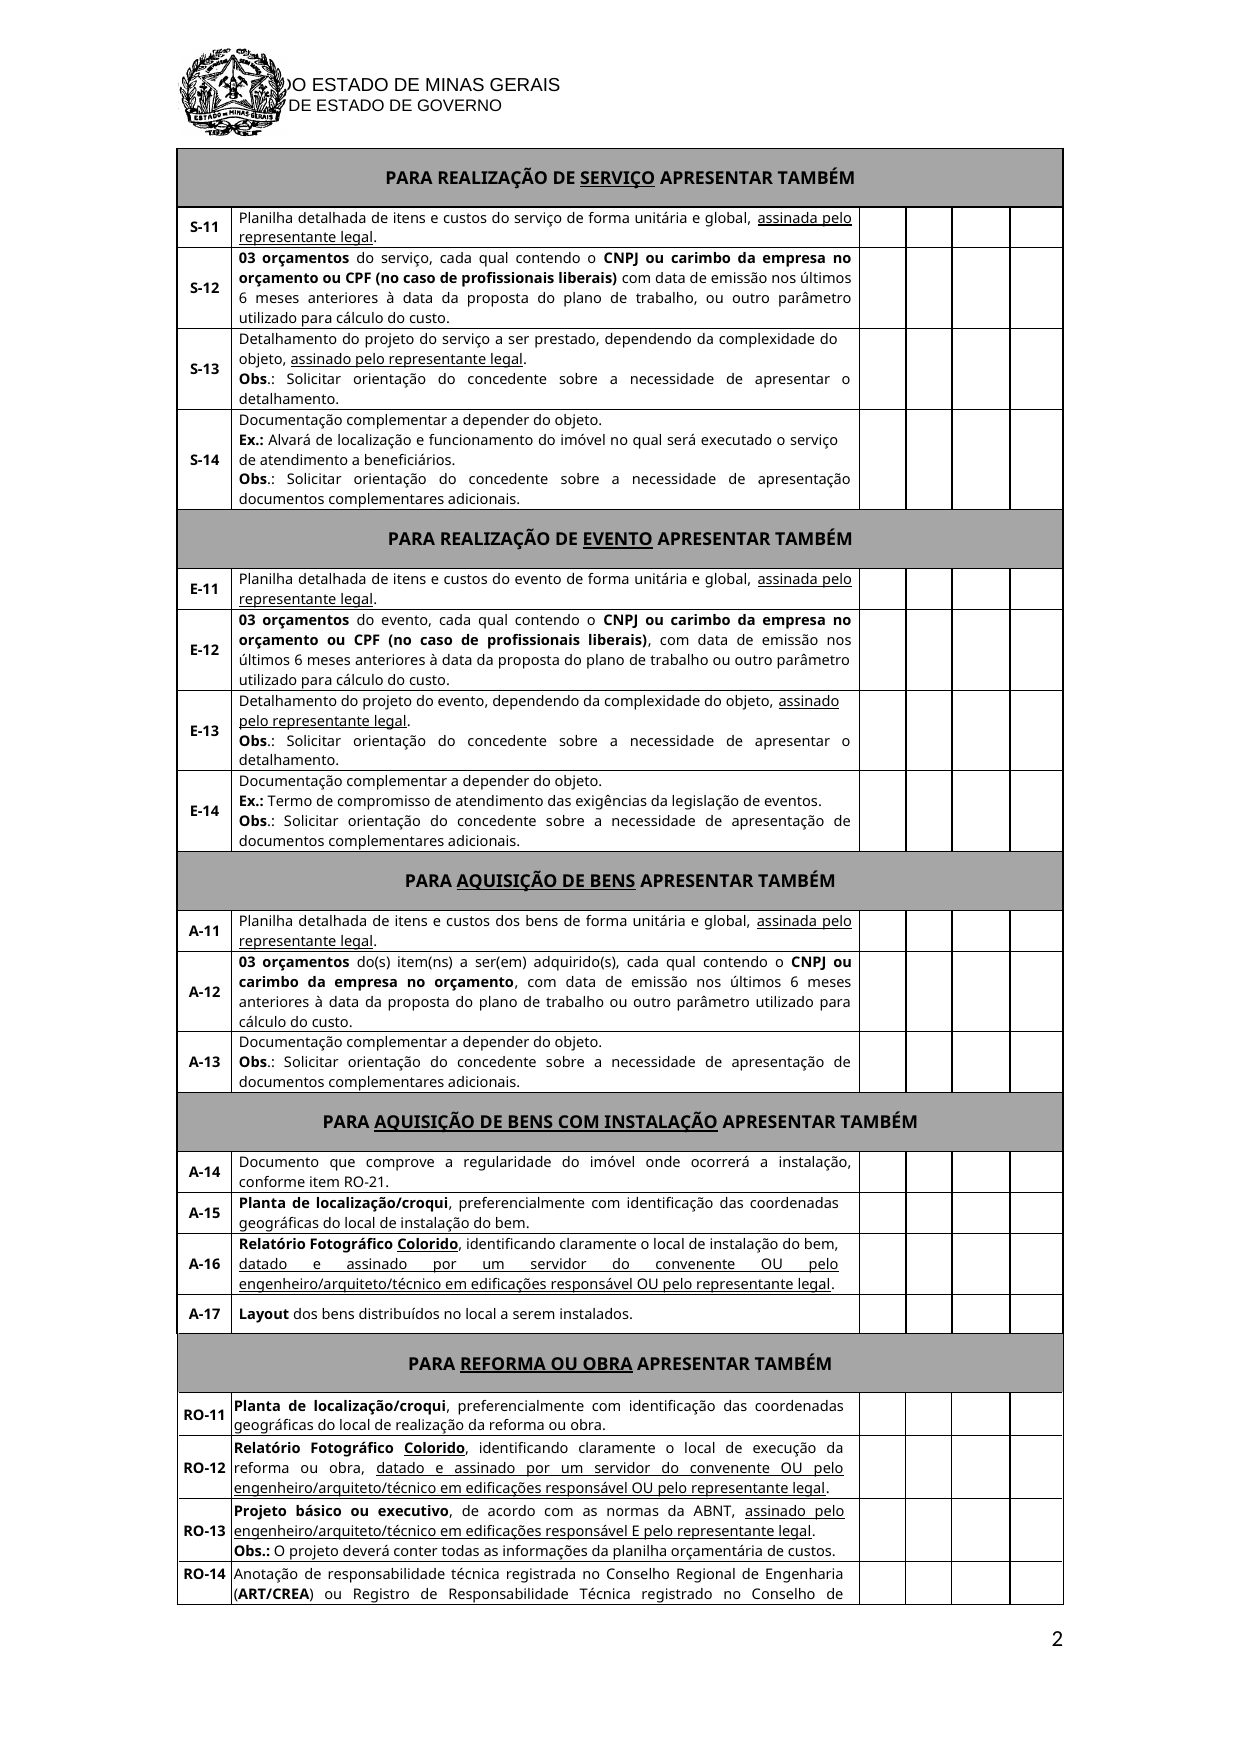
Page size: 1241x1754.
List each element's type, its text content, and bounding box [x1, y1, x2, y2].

table_cell [1011, 208, 1062, 247]
table_cell [860, 1295, 905, 1333]
table_cell RO-12 [178, 1436, 231, 1498]
table_cell [907, 1234, 951, 1293]
table_cell Documentação complementar a depender do objeto. Ex.: Alvará de localização e funcionamento do imóvel no qual será executado o serviço de atendimento a beneficiários. Obs.: Solicitar orientação do concedente sobre a necessidade de apresentação documentos complementares adicionais. [232, 410, 859, 509]
table_cell [953, 610, 1009, 689]
table_cell [1011, 1193, 1062, 1233]
table_cell [952, 1393, 1009, 1435]
table_cell [952, 1436, 1009, 1498]
table_cell [953, 952, 1009, 1031]
table_cell Layout dos bens distribuídos no local a serem instalados. [232, 1295, 859, 1333]
table_cell PARA AQUISIÇÃO DE BENS APRESENTAR TAMBÉM [178, 852, 1062, 910]
table_cell Detalhamento do projeto do serviço a ser prestado, dependendo da complexidade do objeto, assinado pelo representante legal. Obs.: Solicitar orientação do concedente sobre a necessidade de apresentar o detalhamento. [232, 329, 859, 408]
table_cell [1011, 911, 1062, 951]
table_cell Projeto básico ou executivo, de acordo com as normas da ABNT, assinado pelo engenheiro/arquiteto/técnico em edificações responsável E pelo representante legal. Obs.: O projeto deverá conter todas as informações da planilha orçamentária de custos. [232, 1499, 859, 1561]
table_cell [860, 329, 905, 408]
table_cell Detalhamento do projeto do evento, dependendo da complexidade do objeto, assinado pelo representante legal. Obs.: Solicitar orientação do concedente sobre a necessidade de apresentar o detalhamento. [232, 691, 859, 770]
table_cell [953, 911, 1009, 951]
table_cell [860, 1032, 905, 1092]
table_cell Documentação complementar a depender do objeto. Obs.: Solicitar orientação do concedente sobre a necessidade de apresentação de documentos complementares adicionais. [232, 1032, 859, 1092]
table_cell PARA AQUISIÇÃO DE BENS COM INSTALAÇÃO APRESENTAR TAMBÉM [178, 1093, 1062, 1151]
table_cell [1011, 1498, 1063, 1561]
table_cell [1011, 610, 1062, 689]
table_cell S-11 [178, 208, 231, 247]
table_cell S-12 [178, 248, 231, 328]
table_cell E-14 [178, 771, 231, 851]
table_cell [1011, 1152, 1062, 1192]
table_cell Planta de localização/croqui, preferencialmente com identificação das coordenadas geográficas do local de instalação do bem. [232, 1193, 859, 1233]
table_cell [907, 911, 951, 951]
table_cell [1011, 1032, 1062, 1092]
table_cell E-13 [178, 691, 231, 770]
table_cell 03 orçamentos do serviço, cada qual contendo o CNPJ ou carimbo da empresa no orçamento ou CPF (no caso de profissionais liberais) com data de emissão nos últimos 6 meses anteriores à data da proposta do plano de trabalho, ou outro parâmetro utilizado para cálculo do custo. [232, 248, 859, 328]
table_cell A-17 [178, 1295, 231, 1333]
table_cell Planilha detalhada de itens e custos do evento de forma unitária e global, assinada pelo representante legal. [232, 569, 859, 609]
table_cell [953, 329, 1009, 408]
table_cell [906, 1499, 951, 1561]
table_cell Relatório Fotográfico Colorido, identificando claramente o local de instalação do bem, datado e assinado por um servidor do convenente OU pelo engenheiro/arquiteto/técnico em edificações responsável OU pelo representante legal. [232, 1234, 859, 1293]
table_cell [907, 1193, 951, 1233]
table_cell Documento que comprove a regularidade do imóvel onde ocorrerá a instalação, conforme item RO-21. [232, 1152, 859, 1192]
table_cell [1011, 248, 1062, 328]
table_cell [907, 248, 951, 328]
table_cell [860, 610, 905, 689]
table_cell 03 orçamentos do evento, cada qual contendo o CNPJ ou carimbo da empresa no orçamento ou CPF (no caso de profissionais liberais), com data de emissão nos últimos 6 meses anteriores à data da proposta do plano de trabalho ou outro parâmetro utilizado para cálculo do custo. [232, 610, 859, 689]
table_cell [860, 691, 905, 770]
table_cell PARA REALIZAÇÃO DE SERVIÇO APRESENTAR TAMBÉM [178, 149, 1062, 206]
table_cell [1011, 1295, 1062, 1333]
table_cell [907, 691, 951, 770]
table_cell [907, 1295, 951, 1333]
table_cell PARA REFORMA OU OBRA APRESENTAR TAMBÉM [178, 1334, 1063, 1392]
table_cell [953, 410, 1009, 509]
table_cell [952, 1499, 1009, 1561]
table_cell [860, 952, 905, 1031]
table_cell A-13 [178, 1032, 231, 1092]
table_cell S-14 [178, 410, 231, 509]
table_cell 03 orçamentos do(s) item(ns) a ser(em) adquirido(s), cada qual contendo o CNPJ ou carimbo da empresa no orçamento, com data de emissão nos últimos 6 meses anteriores à data da proposta do plano de trabalho ou outro parâmetro utilizado para cálculo do custo. [232, 952, 859, 1031]
table_cell A-14 [178, 1152, 231, 1192]
table_cell [906, 1436, 951, 1498]
table_cell [1011, 410, 1062, 509]
table_cell S-13 [178, 329, 231, 408]
table_cell Documentação complementar a depender do objeto. Ex.: Termo de compromisso de atendimento das exigências da legislação de eventos. Obs.: Solicitar orientação do concedente sobre a necessidade de apresentação de documentos complementares adicionais. [232, 771, 859, 851]
table_cell PARA REALIZAÇÃO DE EVENTO APRESENTAR TAMBÉM [178, 510, 1062, 568]
table_cell RO-11 [178, 1393, 231, 1435]
table_cell Planilha detalhada de itens e custos dos bens de forma unitária e global, assinada pelo representante legal. [232, 911, 859, 951]
table_cell A-12 [178, 952, 231, 1031]
table_cell [860, 248, 905, 328]
table_cell A-11 [178, 911, 231, 951]
table_cell [953, 1152, 1009, 1192]
table_cell [1011, 329, 1062, 408]
table_cell [907, 1152, 951, 1192]
table_cell RO-14 [178, 1562, 231, 1604]
table_cell [907, 610, 951, 689]
table_cell [906, 1393, 951, 1435]
table_cell [953, 208, 1009, 247]
table_cell [860, 1152, 905, 1192]
table_cell [860, 1393, 905, 1435]
table_cell [1011, 952, 1062, 1031]
table_cell [953, 1032, 1009, 1092]
table_cell [953, 771, 1009, 851]
table_cell [860, 911, 905, 951]
table_cell [1011, 691, 1062, 770]
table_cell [232, 1562, 859, 1604]
table_cell [860, 1562, 905, 1604]
table_cell [953, 1295, 1009, 1333]
table_cell [953, 691, 1009, 770]
table_cell [953, 248, 1009, 328]
table_cell [1011, 1392, 1063, 1435]
table_cell A-15 [178, 1193, 231, 1233]
table_cell [1011, 1435, 1063, 1498]
table_cell [907, 952, 951, 1031]
table_cell [907, 771, 951, 851]
table_cell [860, 1193, 905, 1233]
table_cell [953, 1193, 1009, 1233]
table_cell [906, 1562, 951, 1604]
table_cell [952, 1562, 1009, 1604]
table_cell E-11 [178, 569, 231, 609]
table_cell [860, 208, 905, 247]
table_cell [953, 569, 1009, 609]
table_cell Planilha detalhada de itens e custos do serviço de forma unitária e global, assinada pelo representante legal. [232, 208, 859, 247]
table_cell [953, 1234, 1009, 1293]
table_cell [860, 410, 905, 509]
table_cell [860, 1234, 905, 1293]
table_cell [1011, 1234, 1062, 1293]
table_cell A-16 [178, 1234, 231, 1293]
table_cell Planta de localização/croqui, preferencialmente com identificação das coordenadas geográficas do local de realização da reforma ou obra. [232, 1393, 859, 1435]
table_cell [860, 771, 905, 851]
table_cell [907, 329, 951, 408]
table_cell [860, 1436, 905, 1498]
table_cell RO-13 [178, 1499, 231, 1561]
table_cell [1011, 771, 1062, 851]
table_cell [1011, 569, 1062, 609]
table_cell [907, 410, 951, 509]
table_cell E-12 [178, 610, 231, 689]
table_cell [907, 569, 951, 609]
table_cell Relatório Fotográfico Colorido, identificando claramente o local de execução da reforma ou obra, datado e assinado por um servidor do convenente OU pelo engenheiro/arquiteto/técnico em edificações responsável OU pelo representante legal. [232, 1436, 859, 1498]
table_cell [1011, 1561, 1063, 1604]
table_cell [860, 569, 905, 609]
picture [178, 46, 288, 138]
table_cell [907, 1032, 951, 1092]
table_cell [860, 1499, 905, 1561]
table_cell [907, 208, 951, 247]
